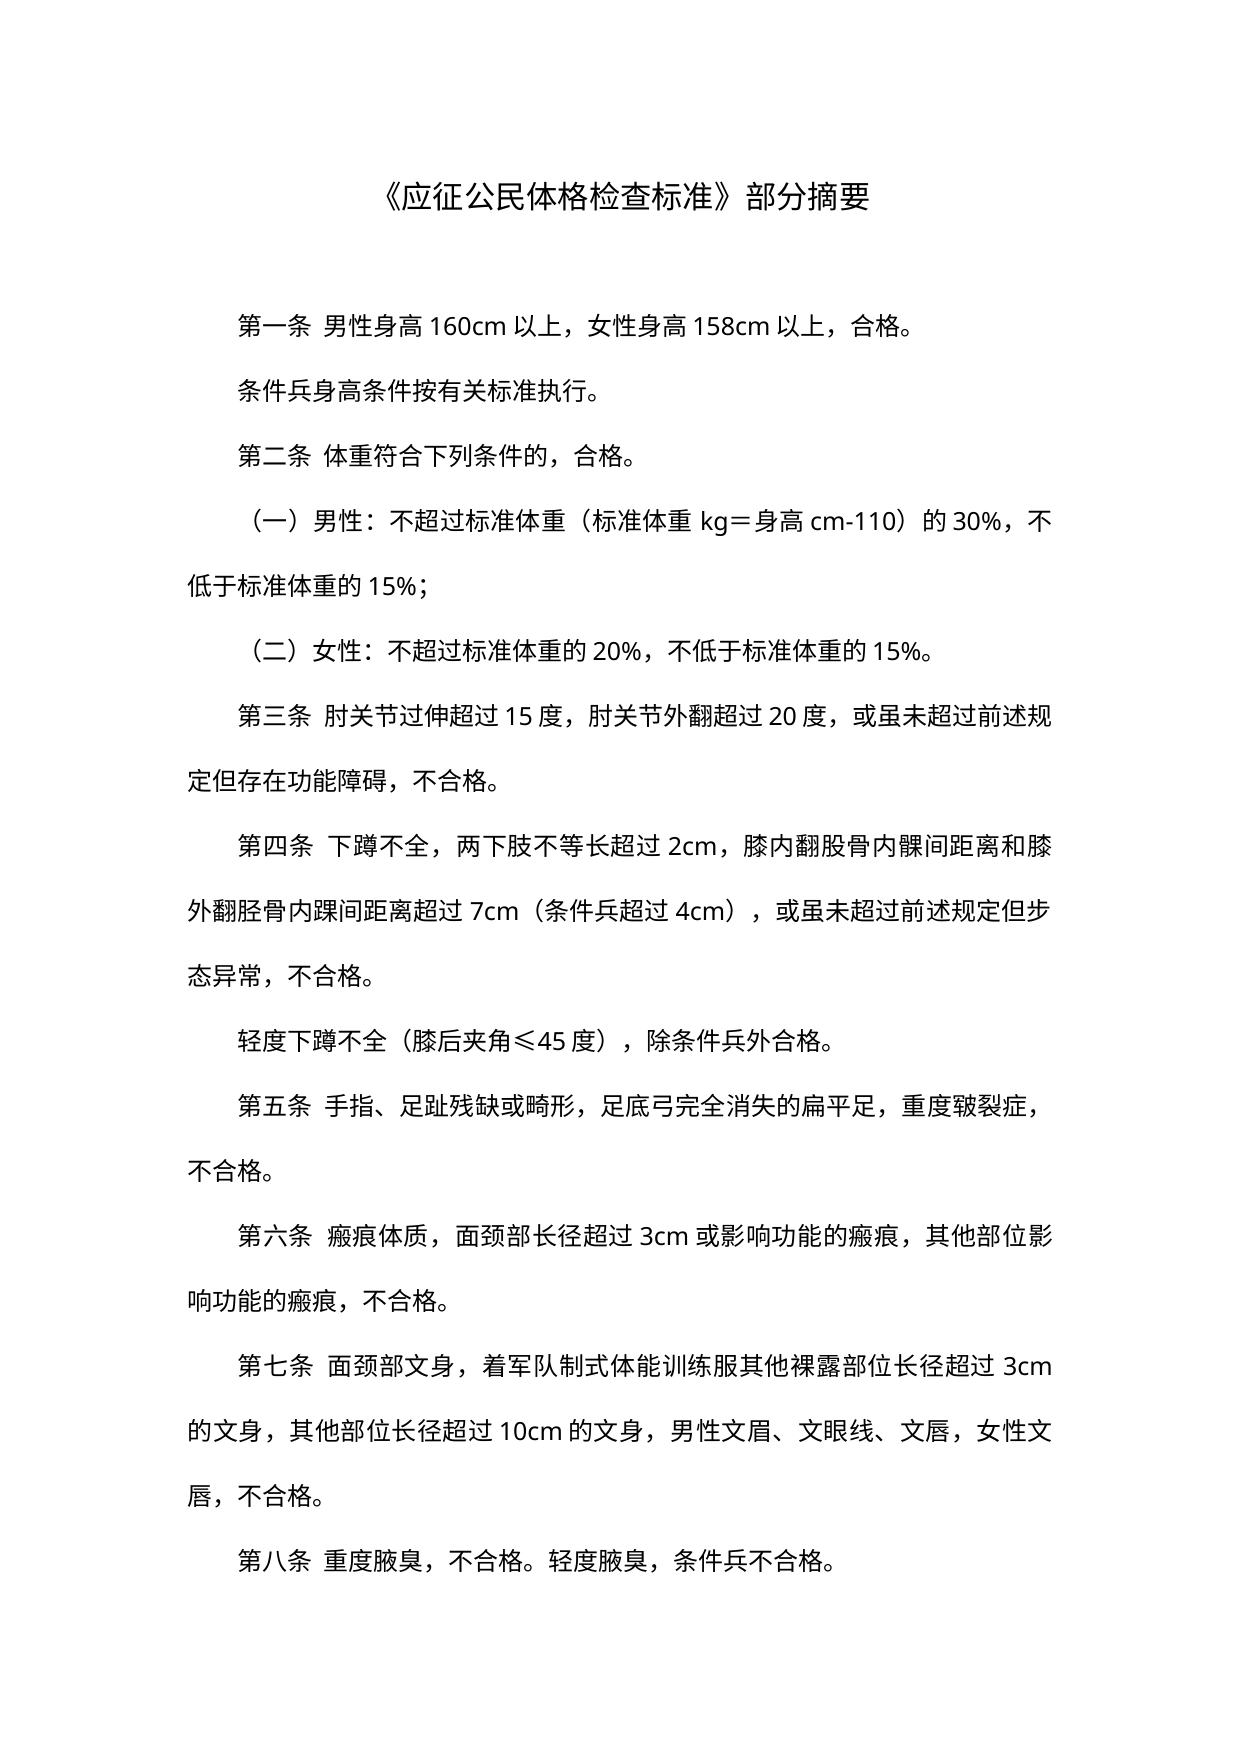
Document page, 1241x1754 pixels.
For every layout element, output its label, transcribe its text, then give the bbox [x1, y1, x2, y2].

text 第七条 面颈部文身，着军队制式体能训练服其他裸露部位长径超过3cm的文身，其他部位长径超过10cm的文身，男性文眉、文眼线、文唇，女性文唇，不合格。 [187, 1332, 1053, 1527]
text 条件兵身高条件按有关标准执行。 [187, 357, 1053, 422]
text 《应征公民体格检查标准》部分摘要 [187, 162, 1053, 227]
text 第五条 手指、足趾残缺或畸形，足底弓完全消失的扁平足，重度皲裂症，不合格。 [187, 1072, 1053, 1202]
text （二）女性：不超过标准体重的20%，不低于标准体重的15%。 [187, 617, 1053, 682]
text 第六条 瘢痕体质，面颈部长径超过3cm或影响功能的瘢痕，其他部位影响功能的瘢痕，不合格。 [187, 1202, 1053, 1332]
text 第一条 男性身高160cm以上，女性身高158cm以上，合格。 [187, 292, 1053, 357]
text 第八条 重度腋臭，不合格。轻度腋臭，条件兵不合格。 [187, 1527, 1053, 1592]
text （一）男性：不超过标准体重（标准体重kg＝身高cm-110）的30%，不低于标准体重的15%； [187, 487, 1053, 617]
text 第四条 下蹲不全，两下肢不等长超过2cm，膝内翻股骨内髁间距离和膝外翻胫骨内踝间距离超过7cm（条件兵超过4cm），或虽未超过前述规定但步态异常，不合格。 [187, 812, 1053, 1007]
text 第三条 肘关节过伸超过15度，肘关节外翻超过20度，或虽未超过前述规定但存在功能障碍，不合格。 [187, 682, 1053, 812]
text 轻度下蹲不全（膝后夹角≤45度），除条件兵外合格。 [187, 1007, 1053, 1072]
text 第二条 体重符合下列条件的，合格。 [187, 422, 1053, 487]
